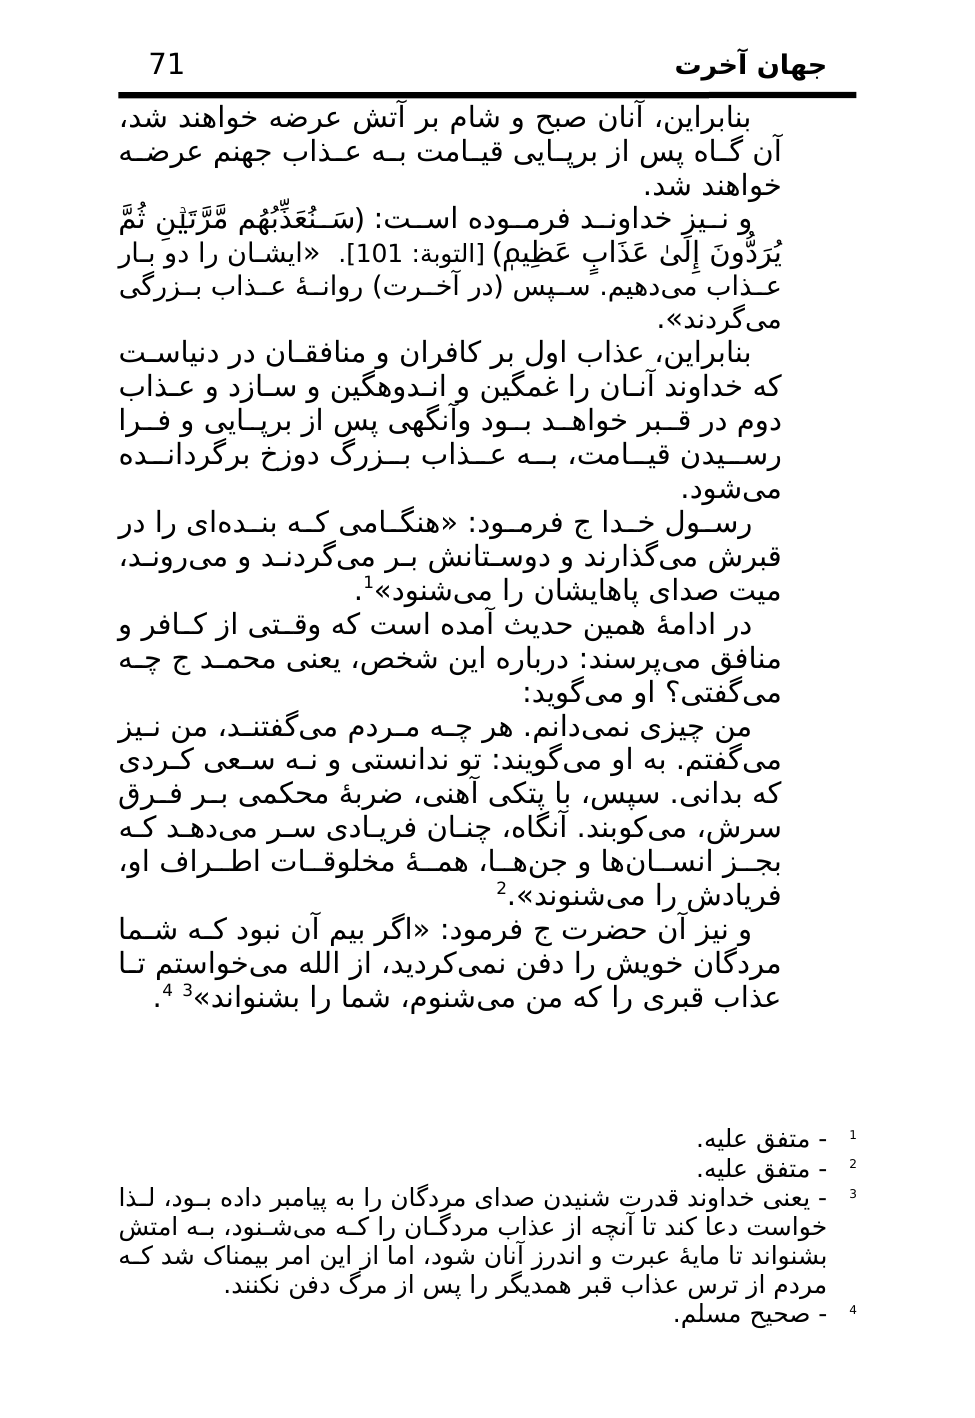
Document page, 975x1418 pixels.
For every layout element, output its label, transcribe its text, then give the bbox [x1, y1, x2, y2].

text بنابراین، آنان صبح و شام بر آتش عرضه خواهند شد، آن گاه پس از برپایی قیامت به عذاب جهنم عرضه خواهند شد. [118, 100, 782, 202]
text من چیزی نمی‌دانم. هر چه مردم می‌گفتند، من نیز می‌گفتم. به او می‌گویند: تو ندانستی و نه سعی کردی که بدانی. سپس، با پتکی آهنی، ضربۀ محکمی بر فرق سرش، می‌کوبند. آنگاه، چنان فریادی سر می‌دهد که بجز انسان‌ها و جن‌‌ها، همۀ مخلوقات اطراف او، فریادش را می‌شنوند». [118, 709, 782, 913]
text رسول خدا ج فرمود: «هنگامی که بنده‌ای را در قبرش می‌گذارند و دوستانش بر می‌گردند و می‌روند، میت صدای پاهایشان را می‌شنود». [118, 505, 782, 607]
text در ادامۀ همین حدیث آمده است که وقتی از کافر و منافق می‌پرسند: درباره این شخص، یعنی محمد ج چه می‌گفتی؟ او می‌گوید: [118, 607, 782, 709]
text بنابراین، عذاب اول بر کافران و منافقان در دنیاست که خداوند آنان را غمگین و اندوهگین و سازد و عذاب دوم در قبر خواهد بود وآنگهی پس از برپایی و فرا رسیدن قیامت، به عذاب بزرگ دوزخ برگردانده می‌شود. [118, 335, 782, 505]
text و نیز آن حضرت ج فرمود: «اگر بیم آن نبود که شما مردگان خویش را دفن نمی‌کردید، از الله می‌خواستم تا عذاب قبری را که من می‌شنوم، شما را بشنواند» . [118, 913, 782, 1014]
text و نیز خداوند فرموده است: ﴿سَنُعَذِّبُهُم مَّرَّتَيۡنِ ثُمَّ يُرَدُّونَ إِلَىٰ عَذَابٍ عَظِيمٖ﴾ [التوبة: 101]. «ایشان را دو بار عذاب می‌دهیم. سپس (در آخرت) روانۀ عذاب بزرگی می‌گردند». [118, 202, 782, 335]
